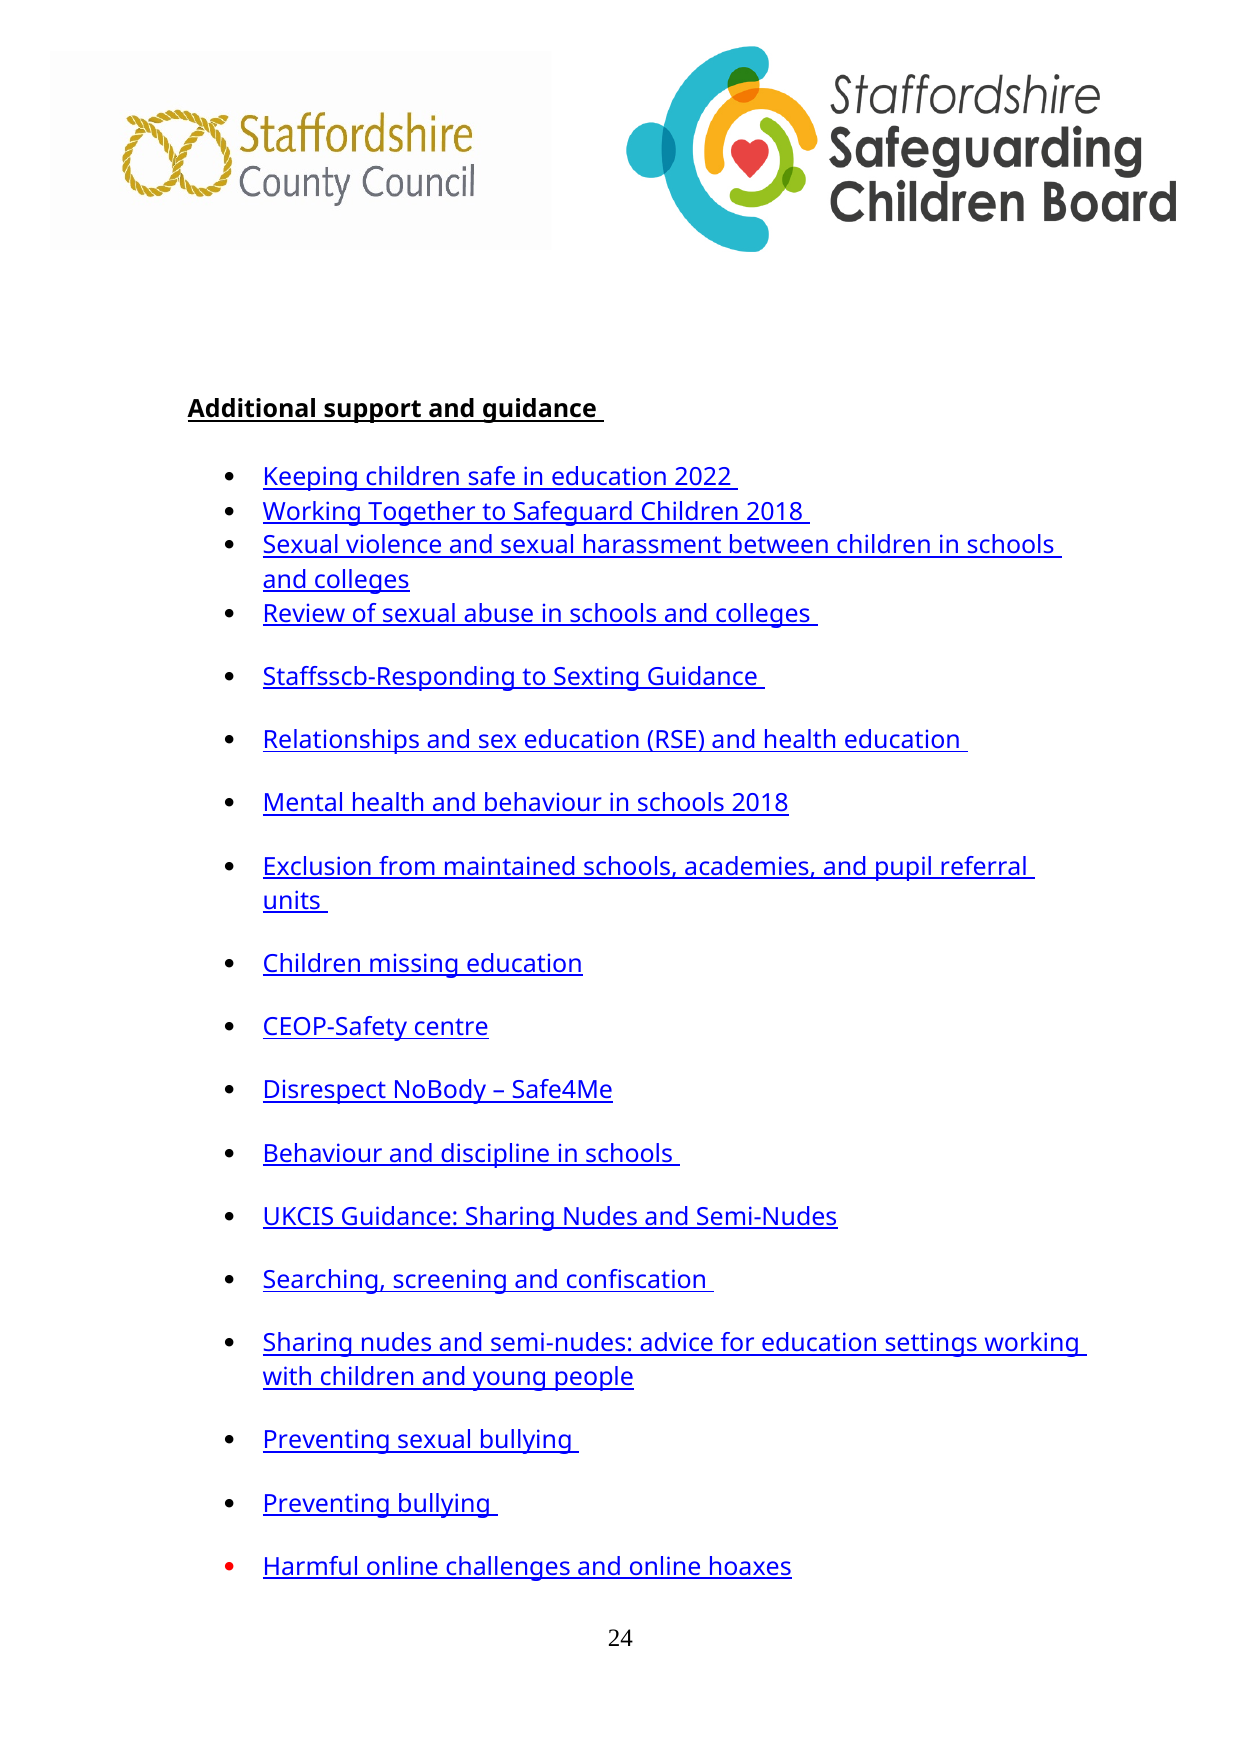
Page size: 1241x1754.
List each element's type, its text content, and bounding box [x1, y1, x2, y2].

list Preventing bullying [225, 1485, 1090, 1519]
list Behaviour and discipline in schools [225, 1135, 1090, 1169]
list Children missing education [225, 946, 1090, 979]
list Searching, screening and confiscation [225, 1262, 1090, 1296]
list Keeping children safe in education 2022 [225, 459, 1090, 493]
list Exclusion from maintained schools, academies, and pupil referral units [225, 848, 1090, 916]
text Additional support and guidance [187, 391, 1090, 425]
list Mental health and behaviour in schools 2018 [225, 785, 1090, 819]
list CEOP-Safety centre [225, 1009, 1090, 1043]
list Preventing sexual bullying [225, 1422, 1090, 1456]
list UKCIS Guidance: Sharing Nudes and Semi-Nudes [225, 1198, 1090, 1232]
list Disrespect NoBody – Safe4Me [225, 1072, 1090, 1106]
list Harmful online challenges and online hoaxes [225, 1549, 1090, 1583]
list Relationships and sex education (RSE) and health education [225, 722, 1090, 756]
list Review of sexual abuse in schools and colleges [225, 595, 1090, 629]
list Sharing nudes and semi-nudes: advice for education settings working with children and young people [225, 1325, 1090, 1393]
list Staffsscb-Responding to Sexting Guidance [225, 658, 1090, 693]
list Sexual violence and sexual harassment between children in schools and colleges [225, 527, 1090, 595]
picture [618, 43, 1185, 255]
list Working Together to Safeguard Children 2018 [225, 493, 1090, 527]
picture [50, 51, 552, 250]
